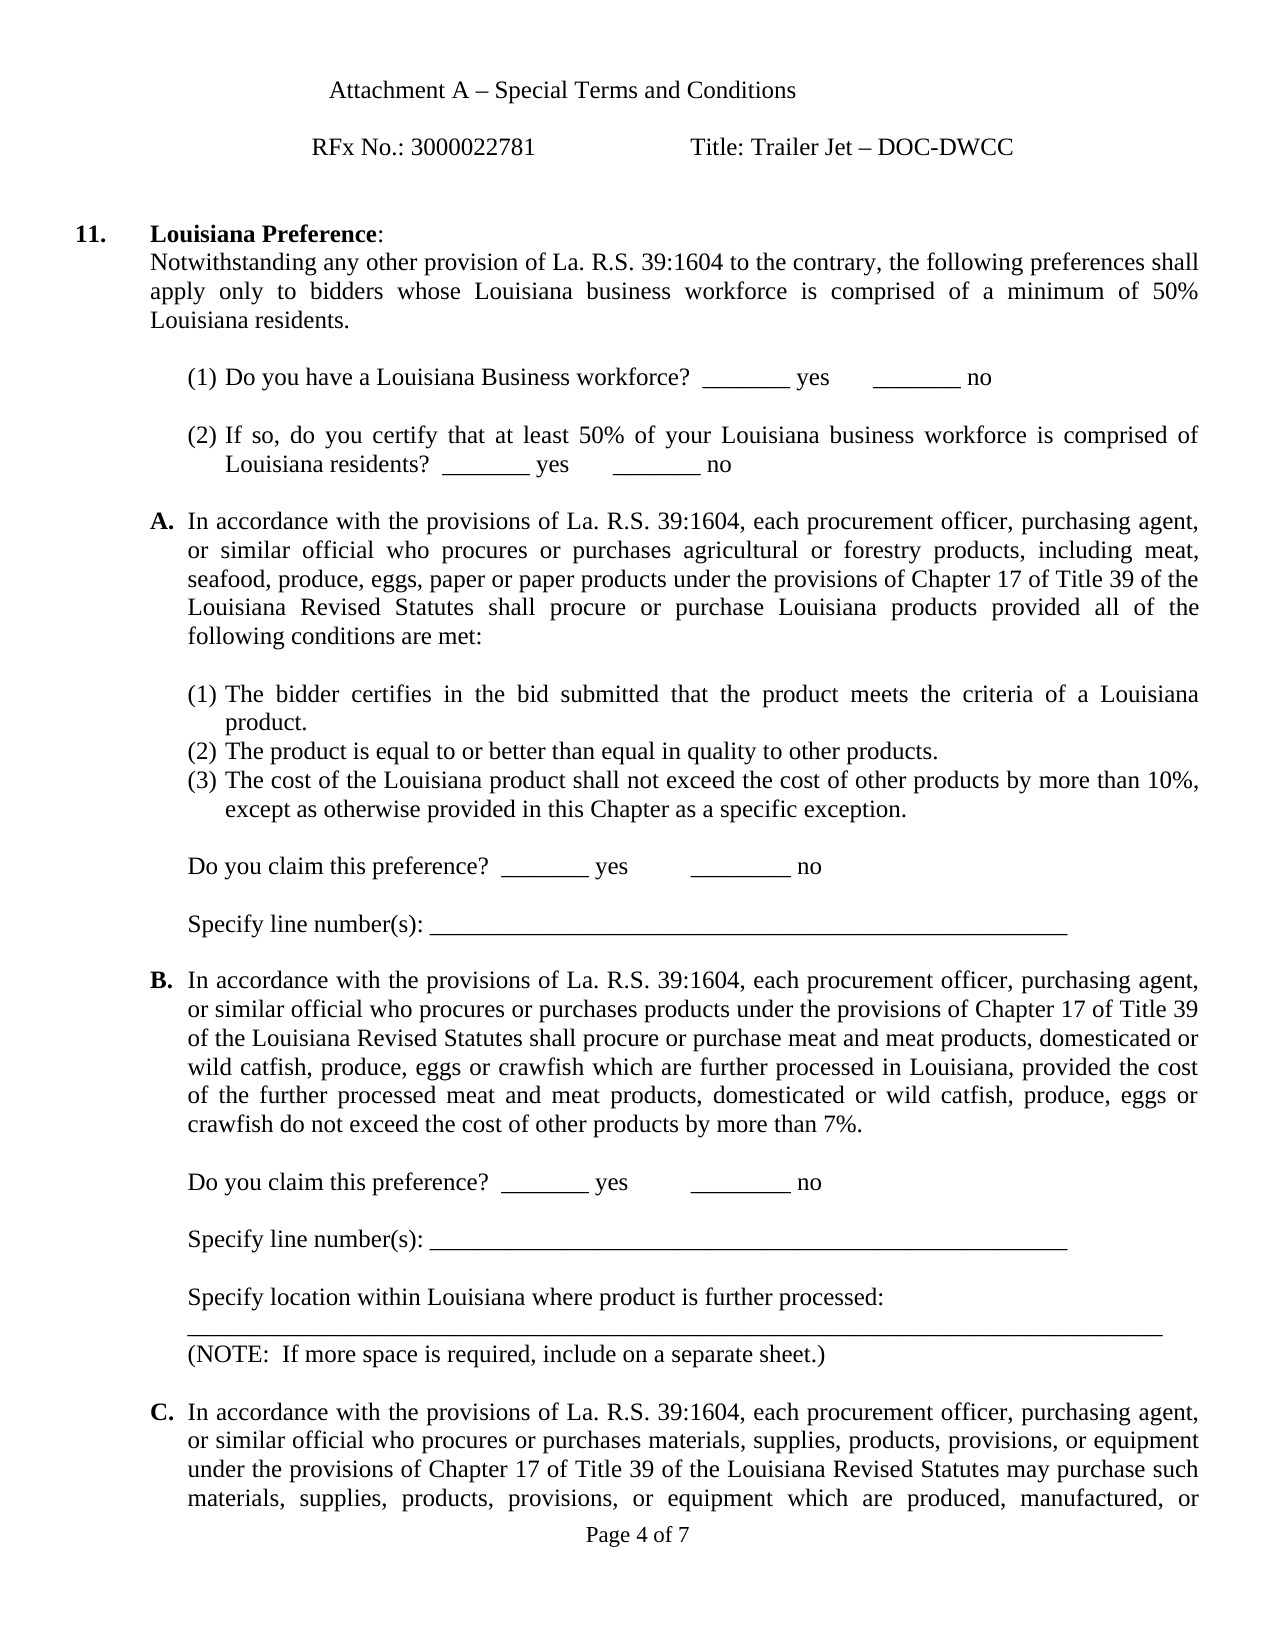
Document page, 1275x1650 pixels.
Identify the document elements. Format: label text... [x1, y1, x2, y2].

text Notwithstanding any other provision of La. R.S. 39:1604 to the contrary, the following preferences shall apply only to bidders whose Louisiana business workforce is comprised of a minimum of 50% Louisiana residents. [150, 247, 1200, 334]
text (NOTE: If more space is required, include on a separate sheet.) [75, 1339, 1200, 1368]
list Do you have a Louisiana Business workforce? _______ yes _______ no [187, 362, 1200, 391]
text ______________________________________________________________________________ [112, 1311, 1200, 1339]
list The product is equal to or better than equal in quality to other products. [187, 736, 1200, 765]
text Specify line number(s): ___________________________________________________ [112, 909, 1200, 937]
text Do you claim this preference? _______ yes ________ no [112, 851, 1200, 880]
text Specify location within Louisiana where product is further processed: [112, 1282, 1200, 1311]
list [150, 1397, 1200, 1512]
text Specify line number(s): ___________________________________________________ [112, 1224, 1200, 1253]
text Do you claim this preference? _______ yes ________ no [112, 1167, 1200, 1196]
list In accordance with the provisions of La. R.S. 39:1604, each procurement officer, purchasing agent, or similar official who procures or purchases products under the provisions of Chapter 17 of Title 39 of the Louisiana Revised Statutes shall procure or purchase meat and meat products, domesticated or wild catfish, produce, eggs or crawfish which are further processed in Louisiana, provided the cost of the further processed meat and meat products, domesticated or wild catfish, produce, eggs or crawfish do not exceed the cost of other products by more than 7%. [150, 966, 1200, 1138]
list The bidder certifies in the bid submitted that the product meets the criteria of a Louisiana product. [187, 679, 1200, 736]
list The cost of the Louisiana product shall not exceed the cost of other products by more than 10%, except as otherwise provided in this Chapter as a specific exception. [187, 765, 1200, 822]
list In accordance with the provisions of La. R.S. 39:1604, each procurement officer, purchasing agent, or similar official who procures or purchases agricultural or forestry products, including meat, seafood, produce, eggs, paper or paper products under the provisions of Chapter 17 of Title 39 of the Louisiana Revised Statutes shall procure or purchase Louisiana products provided all of the following conditions are met: [150, 506, 1200, 650]
list Louisiana Preference: [75, 219, 1200, 247]
list If so, do you certify that at least 50% of your Louisiana business workforce is comprised of Louisiana residents? _______ yes _______ no [187, 420, 1200, 477]
